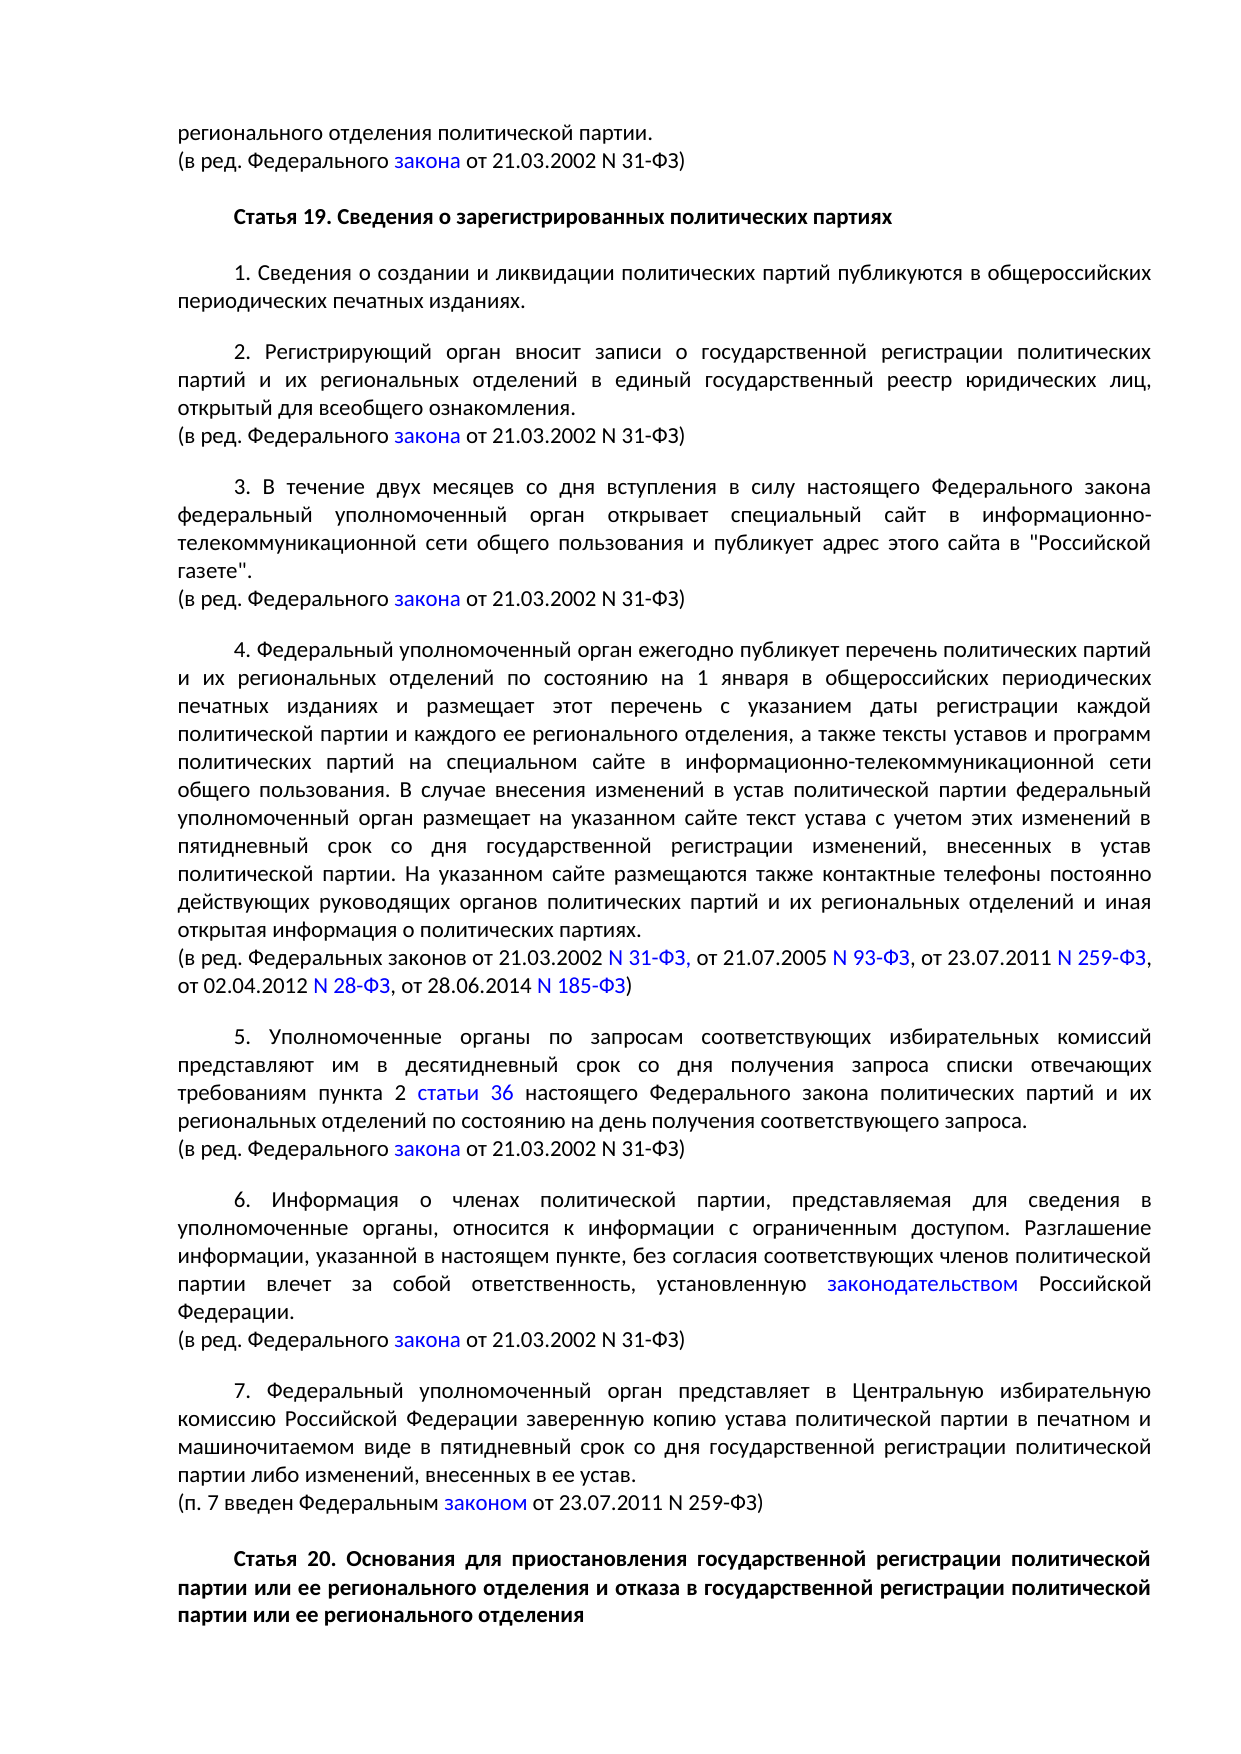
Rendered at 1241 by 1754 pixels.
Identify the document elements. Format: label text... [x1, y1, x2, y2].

text 1. Сведения о создании и ликвидации политических партий публикуются в общероссийских периодических печатных изданиях. [177, 258, 1152, 314]
text 3. В течение двух месяцев со дня вступления в силу настоящего Федерального закона федеральный уполномоченный орган открывает специальный сайт в информационно-телекоммуникационной сети общего пользования и публикует адрес этого сайта в "Российской газете". [177, 472, 1152, 584]
text 4. Федеральный уполномоченный орган ежегодно публикует перечень политических партий и их региональных отделений по состоянию на 1 января в общероссийских периодических печатных изданиях и размещает этот перечень с указанием даты регистрации каждой политической партии и каждого ее регионального отделения, а также тексты уставов и программ политических партий на специальном сайте в информационно-телекоммуникационной сети общего пользования. В случае внесения изменений в устав политической партии федеральный уполномоченный орган размещает на указанном сайте текст устава с учетом этих изменений в пятидневный срок со дня государственной регистрации изменений, внесенных в устав политической партии. На указанном сайте размещаются также контактные телефоны постоянно действующих руководящих органов политических партий и их региональных отделений и иная открытая информация о политических партиях. [177, 635, 1152, 943]
text (в ред. Федерального закона от 21.03.2002 N 31-ФЗ) [177, 584, 1152, 612]
text (в ред. Федерального закона от 21.03.2002 N 31-ФЗ) [177, 1134, 1152, 1162]
text 5. Уполномоченные органы по запросам соответствующих избирательных комиссий представляют им в десятидневный срок со дня получения запроса списки отвечающих требованиям пункта 2 статьи 36 настоящего Федерального закона политических партий и их региональных отделений по состоянию на день получения соответствующего запроса. [177, 1022, 1152, 1134]
text (в ред. Федерального закона от 21.03.2002 N 31-ФЗ) [177, 421, 1152, 449]
text (в ред. Федеральных законов от 21.03.2002 N 31-ФЗ, от 21.07.2005 N 93-ФЗ, от 23.07.2011 N 259-ФЗ, от 02.04.2012 N 28-ФЗ, от 28.06.2014 N 185-ФЗ) [177, 943, 1152, 999]
text 6. Информация о членах политической партии, представляемая для сведения в уполномоченные органы, относится к информации с ограниченным доступом. Разглашение информации, указанной в настоящем пункте, без согласия соответствующих членов политической партии влечет за собой ответственность, установленную законодательством Российской Федерации. [177, 1185, 1152, 1326]
text 7. Федеральный уполномоченный орган представляет в Центральную избирательную комиссию Российской Федерации заверенную копию устава политической партии в печатном и машиночитаемом виде в пятидневный срок со дня государственной регистрации политической партии либо изменений, внесенных в ее устав. [177, 1376, 1152, 1488]
title Статья 20. Основания для приостановления государственной регистрации политической партии или ее регионального отделения и отказа в государственной регистрации политической партии или ее регионального отделения [177, 1544, 1152, 1629]
text (п. 7 введен Федеральным законом от 23.07.2011 N 259-ФЗ) [177, 1488, 1152, 1517]
text 2. Регистрирующий орган вносит записи о государственной регистрации политических партий и их региональных отделений в единый государственный реестр юридических лиц, открытый для всеобщего ознакомления. [177, 337, 1152, 421]
text (в ред. Федерального закона от 21.03.2002 N 31-ФЗ) [177, 1326, 1152, 1353]
text (в ред. Федерального закона от 21.03.2002 N 31-ФЗ) [177, 146, 1152, 174]
title Статья 19. Сведения о зарегистрированных политических партиях [177, 202, 1152, 230]
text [177, 118, 1152, 146]
